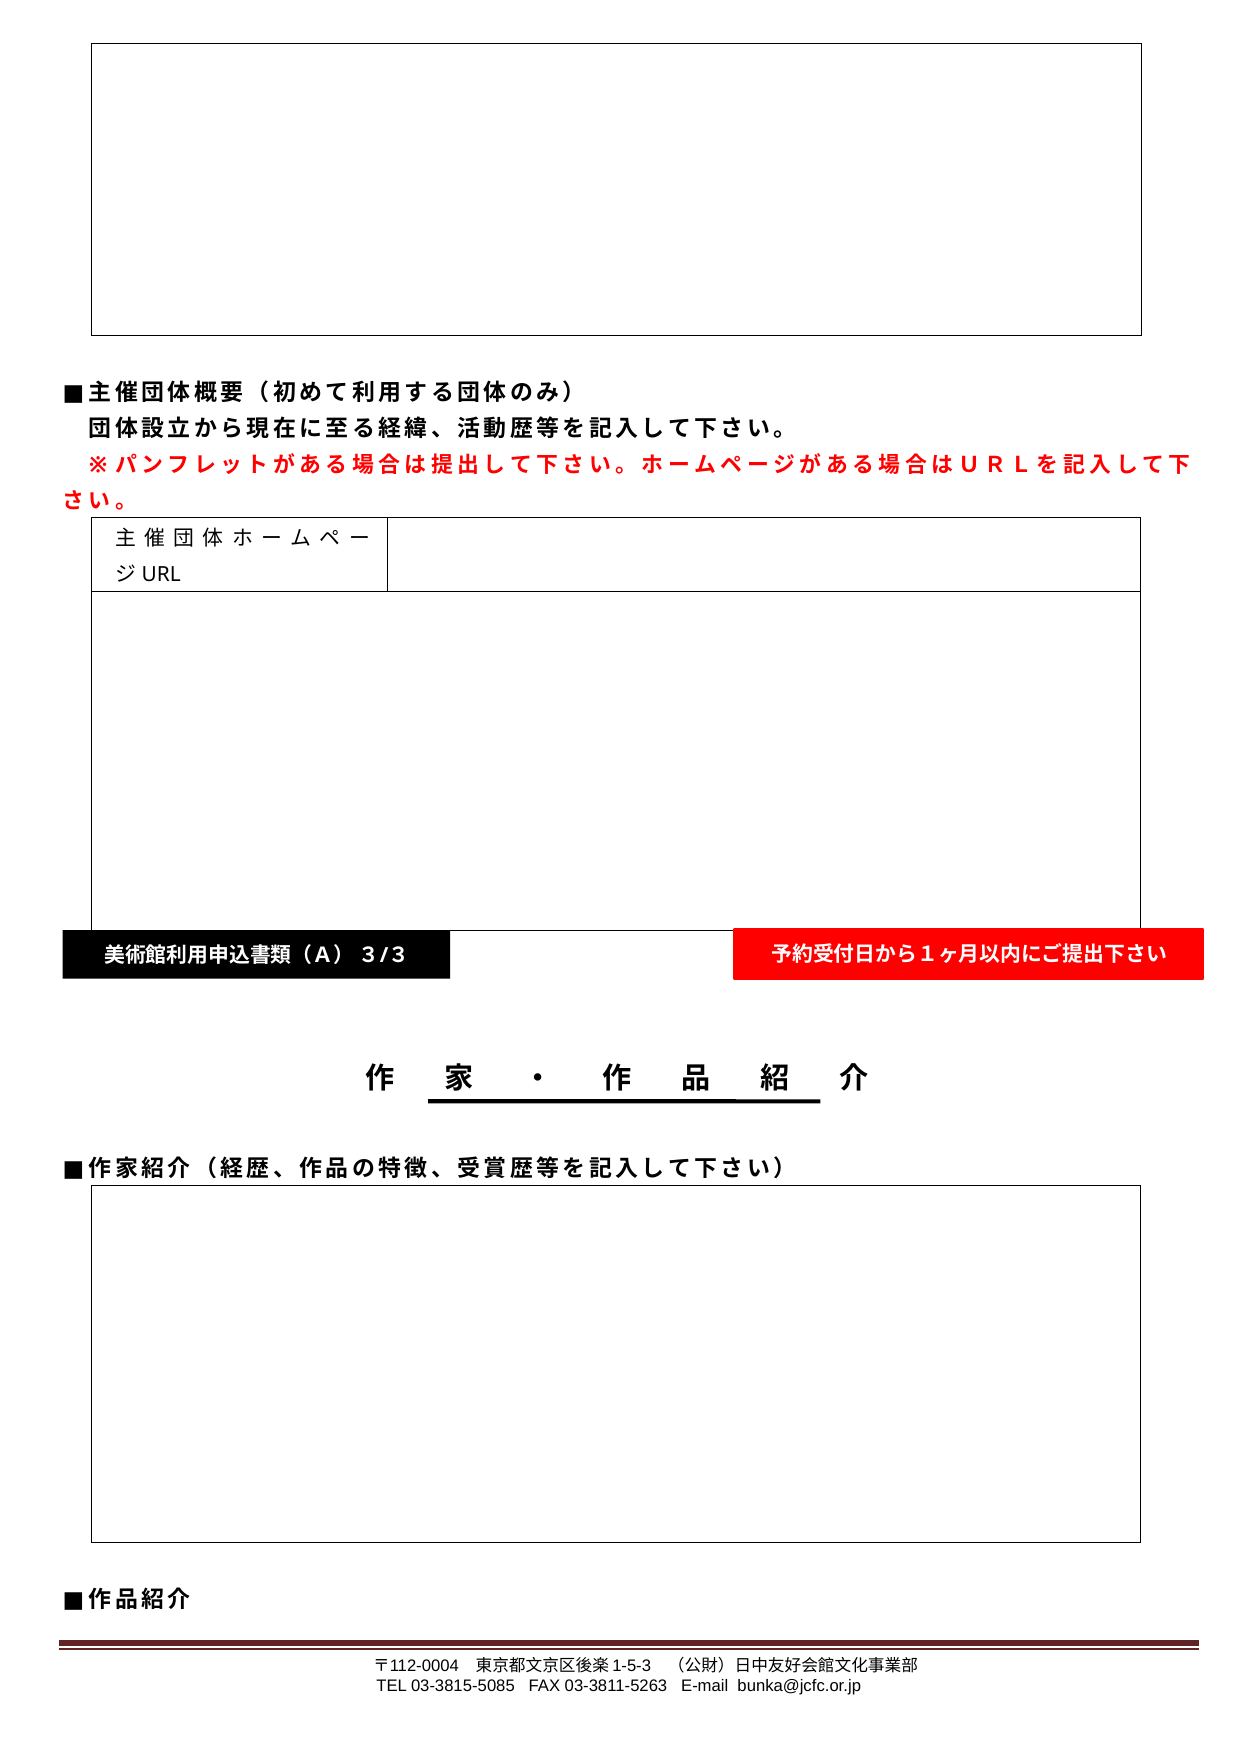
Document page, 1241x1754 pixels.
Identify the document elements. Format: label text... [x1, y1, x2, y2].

text 作 家 ・ 作 品 紹 介 [62, 1040, 1196, 1112]
table_cell [92, 592, 1140, 930]
text ■主催団体概要（初めて利用する団体のみ） [62, 372, 1196, 408]
table_header [92, 1186, 1140, 1542]
text ■作品紹介 [62, 1579, 1196, 1616]
table_header 主催団体ホームページURL [92, 518, 387, 591]
text ■作家紹介（経歴、作品の特徴、受賞歴等を記入して下さい） [62, 1148, 1196, 1185]
table_header [388, 518, 1140, 591]
text 団体設立から現在に至る経緯、活動歴等を記入して下さい。 [62, 408, 1196, 444]
table_header [92, 44, 1141, 335]
text ※パンフレットがある場合は提出して下さい。ホームページがある場合はＵＲＬを記入して下さい。 [62, 444, 1196, 517]
